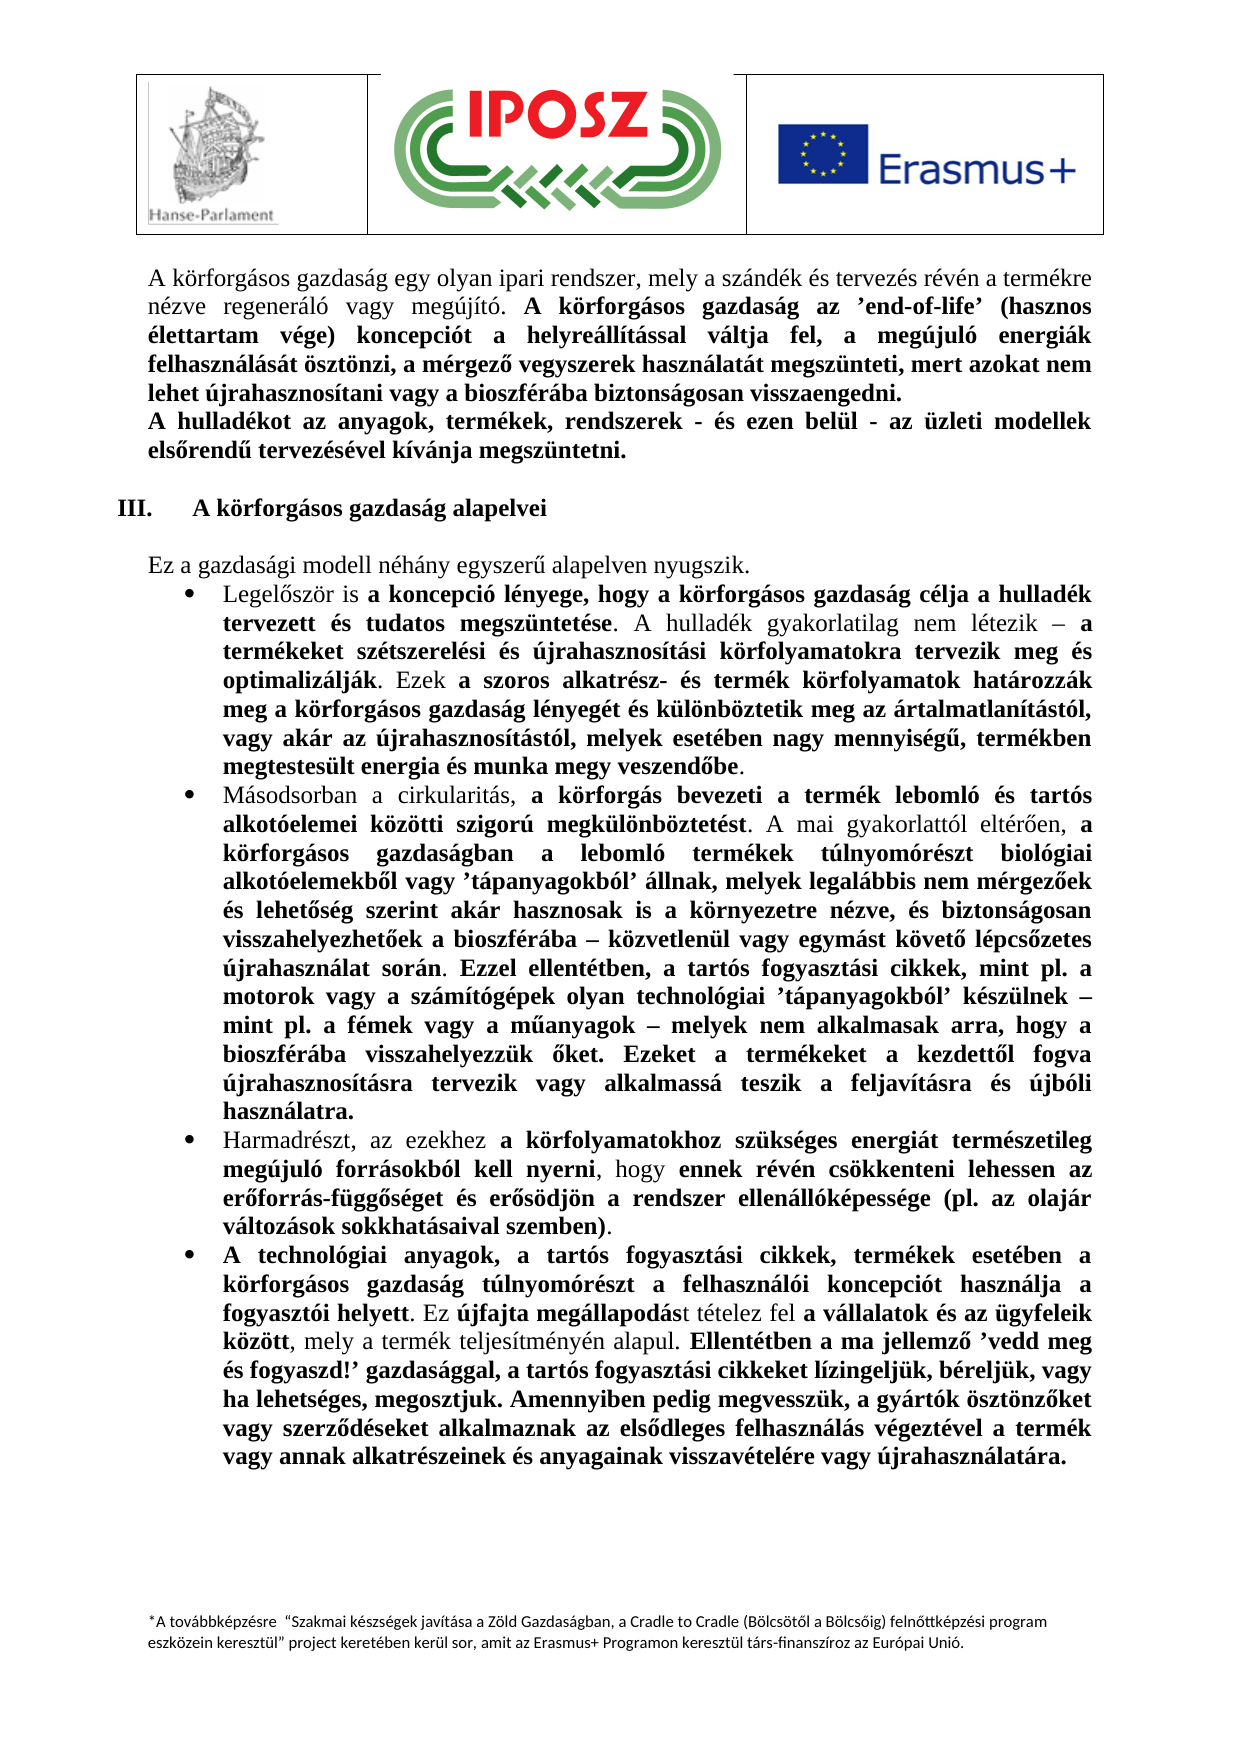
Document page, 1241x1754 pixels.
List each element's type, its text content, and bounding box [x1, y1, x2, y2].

list Legelőször is a koncepció lényege, hogy a körforgásos gazdaság célja a hulladék tervezett és tudatos megszüntetése. A hulladék gyakorlatilag nem létezik – a termékeket szétszerelési és újrahasznosítási körfolyamatokra tervezik meg és optimalizálják. Ezek a szoros alkatrész- és termék körfolyamatok határozzák meg a körforgásos gazdaság lényegét és különböztetik meg az ártalmatlanítástól, vagy akár az újrahasznosítástól, melyek esetében nagy mennyiségű, termékben megtestesült energia és munka megy veszendőbe. [185, 579, 1093, 780]
picture [761, 107, 1093, 201]
picture [380, 74, 734, 234]
text A hulladékot az anyagok, termékek, rendszerek - és ezen belül - az üzleti modellek elsőrendű tervezésével kívánja megszüntetni. [148, 406, 1093, 464]
list A technológiai anyagok, a tartós fogyasztási cikkek, termékek esetében a körforgásos gazdaság túlnyomórészt a felhasználói koncepciót használja a fogyasztói helyett. Ez újfajta megállapodást tételez fel a vállalatok és az ügyfeleik között, mely a termék teljesítményén alapul. Ellentétben a ma jellemző ’vedd meg és fogyaszd!’ gazdasággal, a tartós fogyasztási cikkeket lízingeljük, béreljük, vagy ha lehetséges, megosztjuk. Amennyiben pedig megvesszük, a gyártók ösztönzőket vagy szerződéseket alkalmaznak az elsődleges felhasználás végeztével a termék vagy annak alkatrészeinek és anyagainak visszavételére vagy újrahasználatára. [185, 1240, 1093, 1470]
list A körforgásos gazdaság alapelvei [117, 493, 1093, 521]
text A körforgásos gazdaság egy olyan ipari rendszer, mely a szándék és tervezés révén a termékre nézve regeneráló vagy megújító. A körforgásos gazdaság az ’end-of-life’ (hasznos élettartam vége) koncepciót a helyreállítással váltja fel, a megújuló energiák felhasználását ösztönzi, a mérgező vegyszerek használatát megszünteti, mert azokat nem lehet újrahasznosítani vagy a bioszférába biztonságosan visszaengedni. [148, 263, 1093, 406]
text Ez a gazdasági modell néhány egyszerű alapelven nyugszik. [148, 550, 1093, 579]
picture [147, 82, 279, 226]
list Harmadrészt, az ezekhez a körfolyamatokhoz szükséges energiát természetileg megújuló forrásokból kell nyerni, hogy ennek révén csökkenteni lehessen az erőforrás-függőséget és erősödjön a rendszer ellenállóképessége (pl. az olajár változások sokkhatásaival szemben). [185, 1125, 1093, 1240]
list Másodsorban a cirkularitás, a körforgás bevezeti a termék lebomló és tartós alkotóelemei közötti szigorú megkülönböztetést. A mai gyakorlattól eltérően, a körforgásos gazdaságban a lebomló termékek túlnyomórészt biológiai alkotóelemekből vagy ’tápanyagokból’ állnak, melyek legalábbis nem mérgezőek és lehetőség szerint akár hasznosak is a környezetre nézve, és biztonságosan visszahelyezhetőek a bioszférába – közvetlenül vagy egymást követő lépcsőzetes újrahasználat során. Ezzel ellentétben, a tartós fogyasztási cikkek, mint pl. a motorok vagy a számítógépek olyan technológiai ’tápanyagokból’ készülnek – mint pl. a fémek vagy a műanyagok – melyek nem alkalmasak arra, hogy a bioszférába visszahelyezzük őket. Ezeket a termékeket a kezdettől fogva újrahasznosításra tervezik vagy alkalmassá teszik a feljavításra és újbóli használatra. [185, 780, 1093, 1125]
